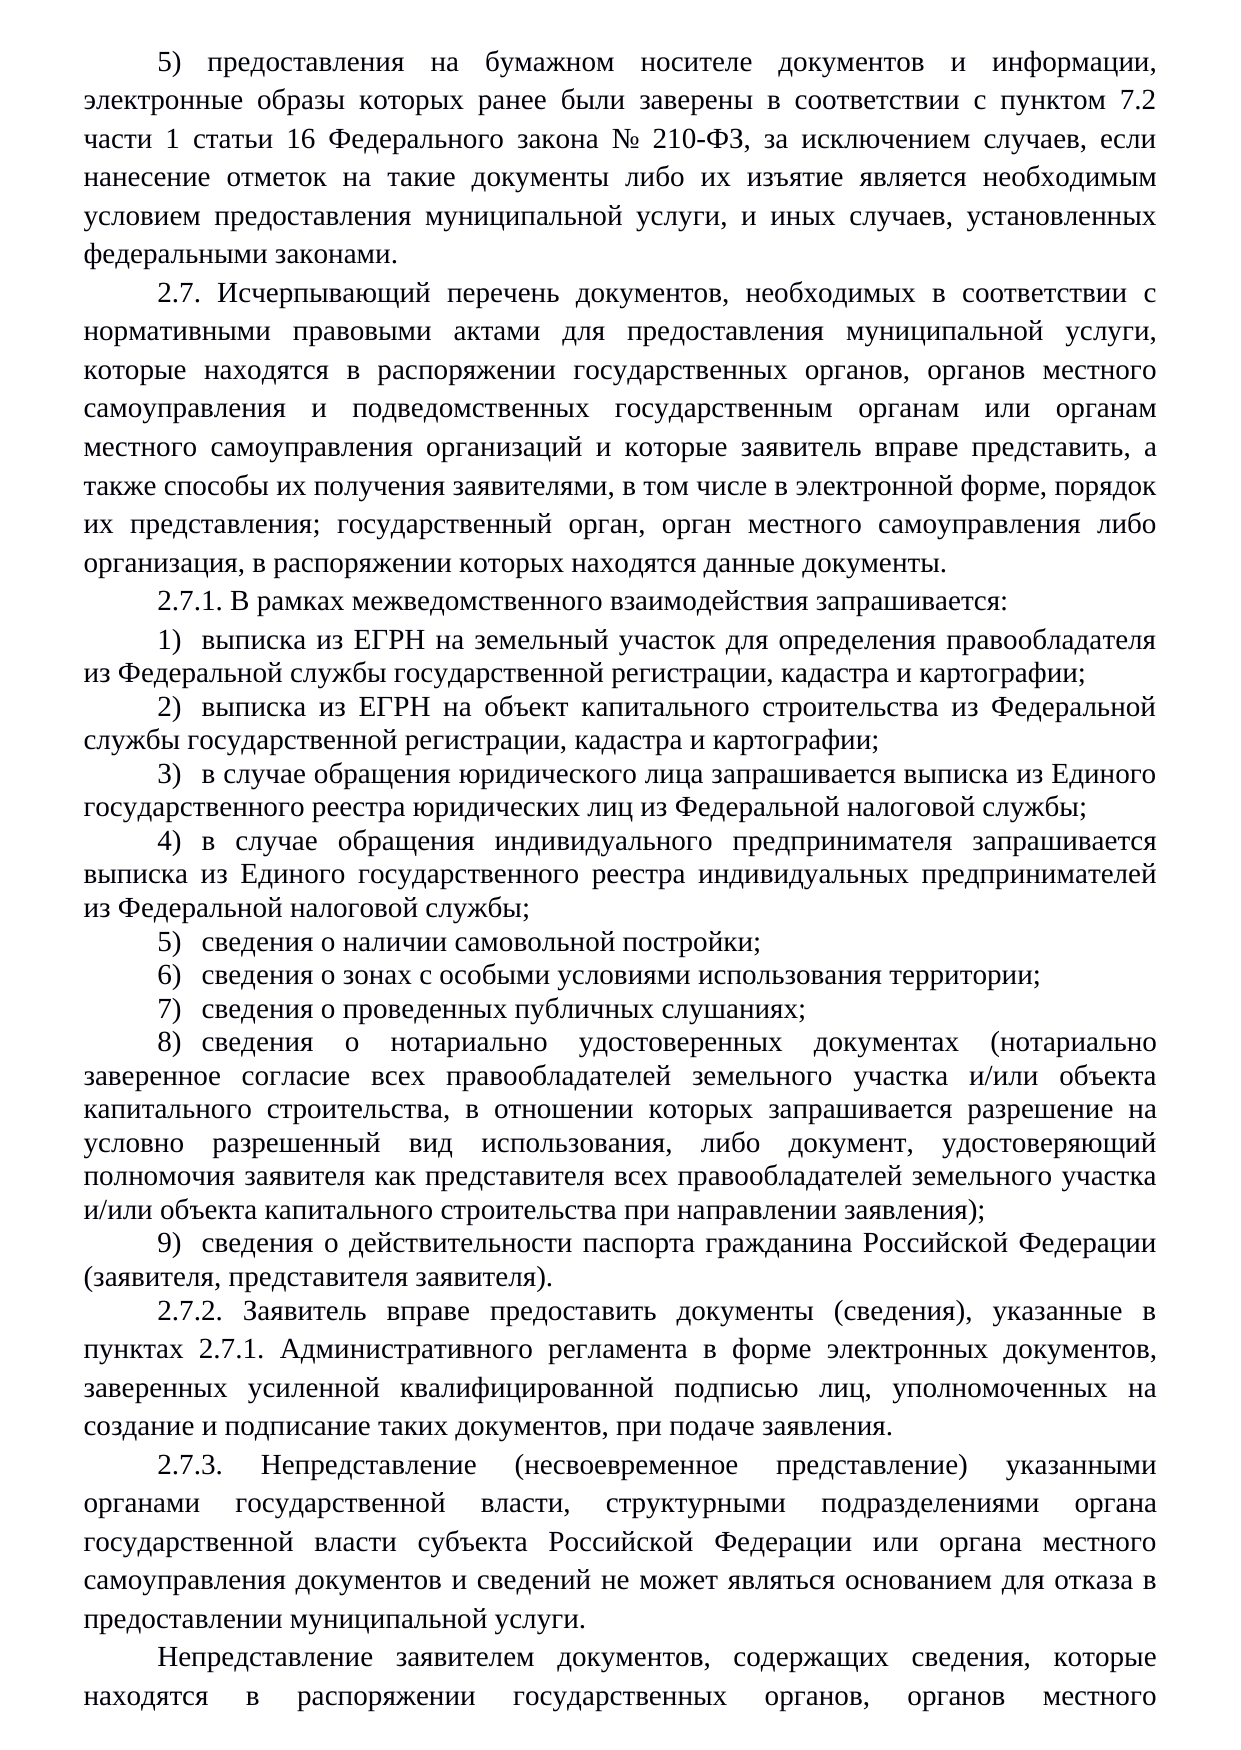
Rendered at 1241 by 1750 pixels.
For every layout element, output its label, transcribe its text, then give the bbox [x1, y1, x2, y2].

text 2.7.1. В рамках межведомственного взаимодействия запрашивается: [83, 583, 1157, 617]
list сведения о наличии самовольной постройки; [83, 924, 1157, 957]
list сведения о зонах с особыми условиями использования территории; [83, 957, 1157, 991]
list в случае обращения индивидуального предпринимателя запрашивается выписка из Единого государственного реестра индивидуальных предпринимателей из Федеральной налоговой службы; [83, 823, 1157, 924]
list выписка из ЕГРН на объект капитального строительства из Федеральной службы государственной регистрации, кадастра и картографии; [83, 689, 1157, 756]
list выписка из ЕГРН на земельный участок для определения правообладателя из Федеральной службы государственной регистрации, кадастра и картографии; [83, 622, 1157, 689]
list сведения о нотариально удостоверенных документах (нотариально заверенное согласие всех правообладателей земельного участка и/или объекта капитального строительства, в отношении которых запрашивается разрешение на условно разрешенный вид использования, либо документ, удостоверяющий полномочия заявителя как представителя всех правообладателей земельного участка и/или объекта капитального строительства при направлении заявления); [83, 1024, 1157, 1226]
text 2.7. Исчерпывающий перечень документов, необходимых в соответствии с нормативными правовыми актами для предоставления муниципальной услуги, которые находятся в распоряжении государственных органов, органов местного самоуправления и подведомственных государственным органам или органам местного самоуправления организаций и которые заявитель вправе представить, а также способы их получения заявителями, в том числе в электронной форме, порядок их представления; государственный орган, орган местного самоуправления либо организация, в распоряжении которых находятся данные документы. [83, 275, 1157, 578]
text 5) предоставления на бумажном носителе документов и информации, электронные образы которых ранее были заверены в соответствии с пунктом 7.2 части 1 статьи 16 Федерального закона № 210-ФЗ, за исключением случаев, если нанесение отметок на такие документы либо их изъятие является необходимым условием предоставления муниципальной услуги, и иных случаев, установленных федеральными законами. [83, 44, 1157, 270]
list сведения о действительности паспорта гражданина Российской Федерации (заявителя, представителя заявителя). [83, 1226, 1157, 1293]
list сведения о проведенных публичных слушаниях; [83, 991, 1157, 1024]
text 2.7.2. Заявитель вправе предоставить документы (сведения), указанные в пунктах 2.7.1. Административного регламента в форме электронных документов, заверенных усиленной квалифицированной подписью лиц, уполномоченных на создание и подписание таких документов, при подаче заявления. [83, 1293, 1157, 1442]
list в случае обращения юридического лица запрашивается выписка из Единого государственного реестра юридических лиц из Федеральной налоговой службы; [83, 756, 1157, 823]
text 2.7.3. Непредставление (несвоевременное представление) указанными органами государственной власти, структурными подразделениями органа государственной власти субъекта Российской Федерации или органа местного самоуправления документов и сведений не может являться основанием для отказа в предоставлении муниципальной услуги. [83, 1447, 1157, 1634]
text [83, 1639, 1157, 1712]
